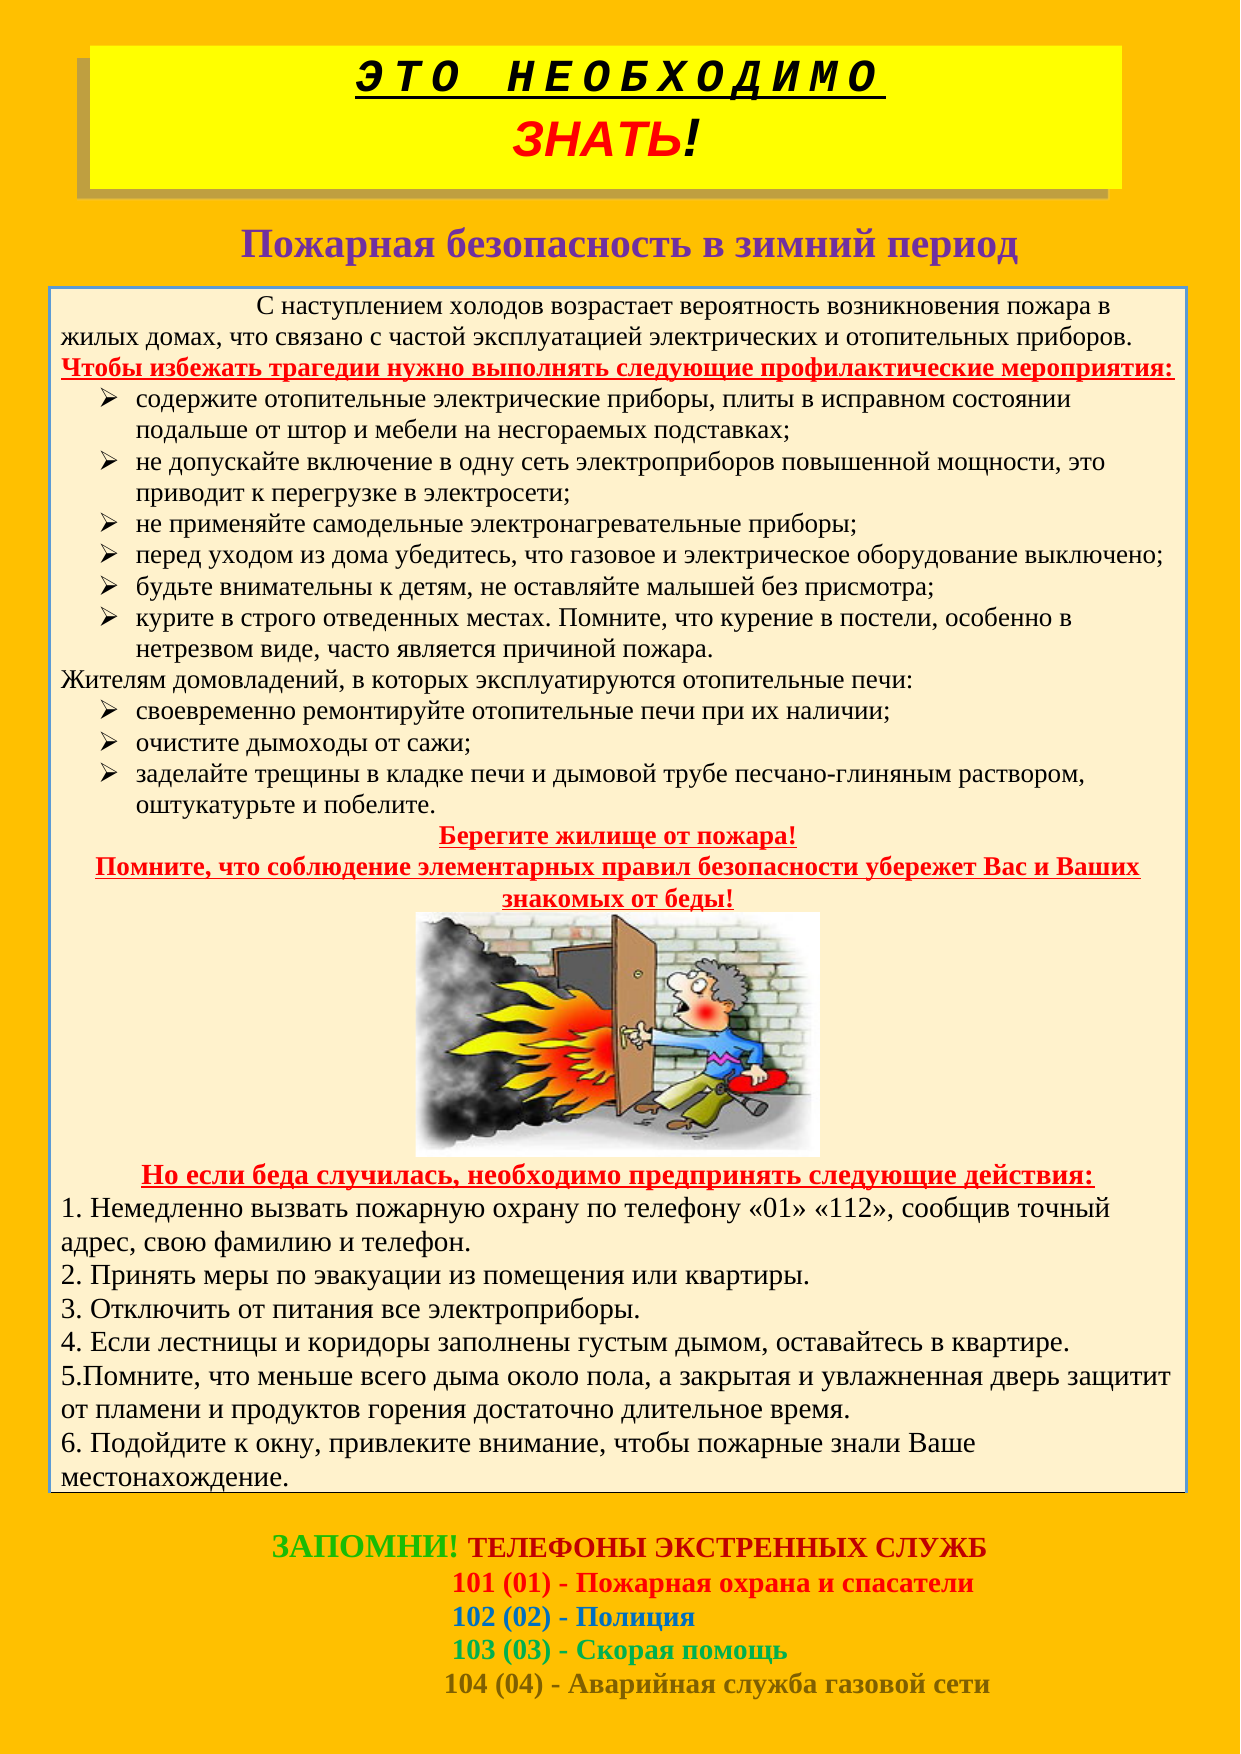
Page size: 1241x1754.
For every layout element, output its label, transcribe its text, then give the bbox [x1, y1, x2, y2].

text 104 (04) - Аварийная служба газовой сети [94, 1666, 1165, 1699]
text 102 (02) - Полиция [452, 1599, 1165, 1632]
text 103 (03) - Скорая помощь [452, 1632, 1165, 1666]
text ЗАПОМНИ! ТЕЛЕФОНЫ ЭКСТРЕННЫХ СЛУЖБ [94, 1527, 1165, 1565]
text Пожарная безопасность в зимний период [94, 218, 1165, 266]
table_header С наступлением холодов возрастает вероятность возникновения пожара в жилых домах, что связано с частой эксплуатацией электрических и отопительных приборов. Чтобы избежать трагедии нужно выполнять следующие профилактические мероприятия: содержите отопительные электрические приборы, плиты в исправном состоянии подальше от штор и мебели на несгораемых подставках; не допускайте включение в одну сеть электроприборов повышенной мощности, это приводит к перегрузке в электросети; не применяйте самодельные электронагревательные приборы; перед уходом из дома убедитесь, что газовое и электрическое оборудование выключено; будьте внимательны к детям, не оставляйте малышей без присмотра; курите в строго отведенных местах. Помните, что курение в постели, особенно в нетрезвом виде, часто является причиной пожара. Жителям домовладений, в которых эксплуатируются отопительные печи: своевременно ремонтируйте отопительные печи при их наличии; очистите дымоходы от сажи; заделайте трещины в кладке печи и дымовой трубе песчано-глиняным раствором, оштукатурьте и побелите. Берегите жилище от пожара! Помните, что соблюдение элементарных правил безопасности убережет Вас и Ваших знакомых от беды! Но если беда случилась, необходимо предпринять следующие действия: 1. Немедленно вызвать пожарную охрану по телефону «01» «112», сообщив точный адрес, свою фамилию и телефон. 2. Принять меры по эвакуации из помещения или квартиры. 3. Отключить от питания все электроприборы. 4. Если лестницы и коридоры заполнены густым дымом, оставайтесь в квартире. 5.Помните, что меньше всего дыма около пола, а закрытая и увлажненная дверь защитит от пламени и продуктов горения достаточно длительное время. 6. Подойдите к окну, привлеките внимание, чтобы пожарные знали Ваше местонахождение. [51, 289, 1185, 1492]
text 101 (01) - Пожарная охрана и спасатели [452, 1565, 1165, 1599]
picture [415, 912, 820, 1157]
